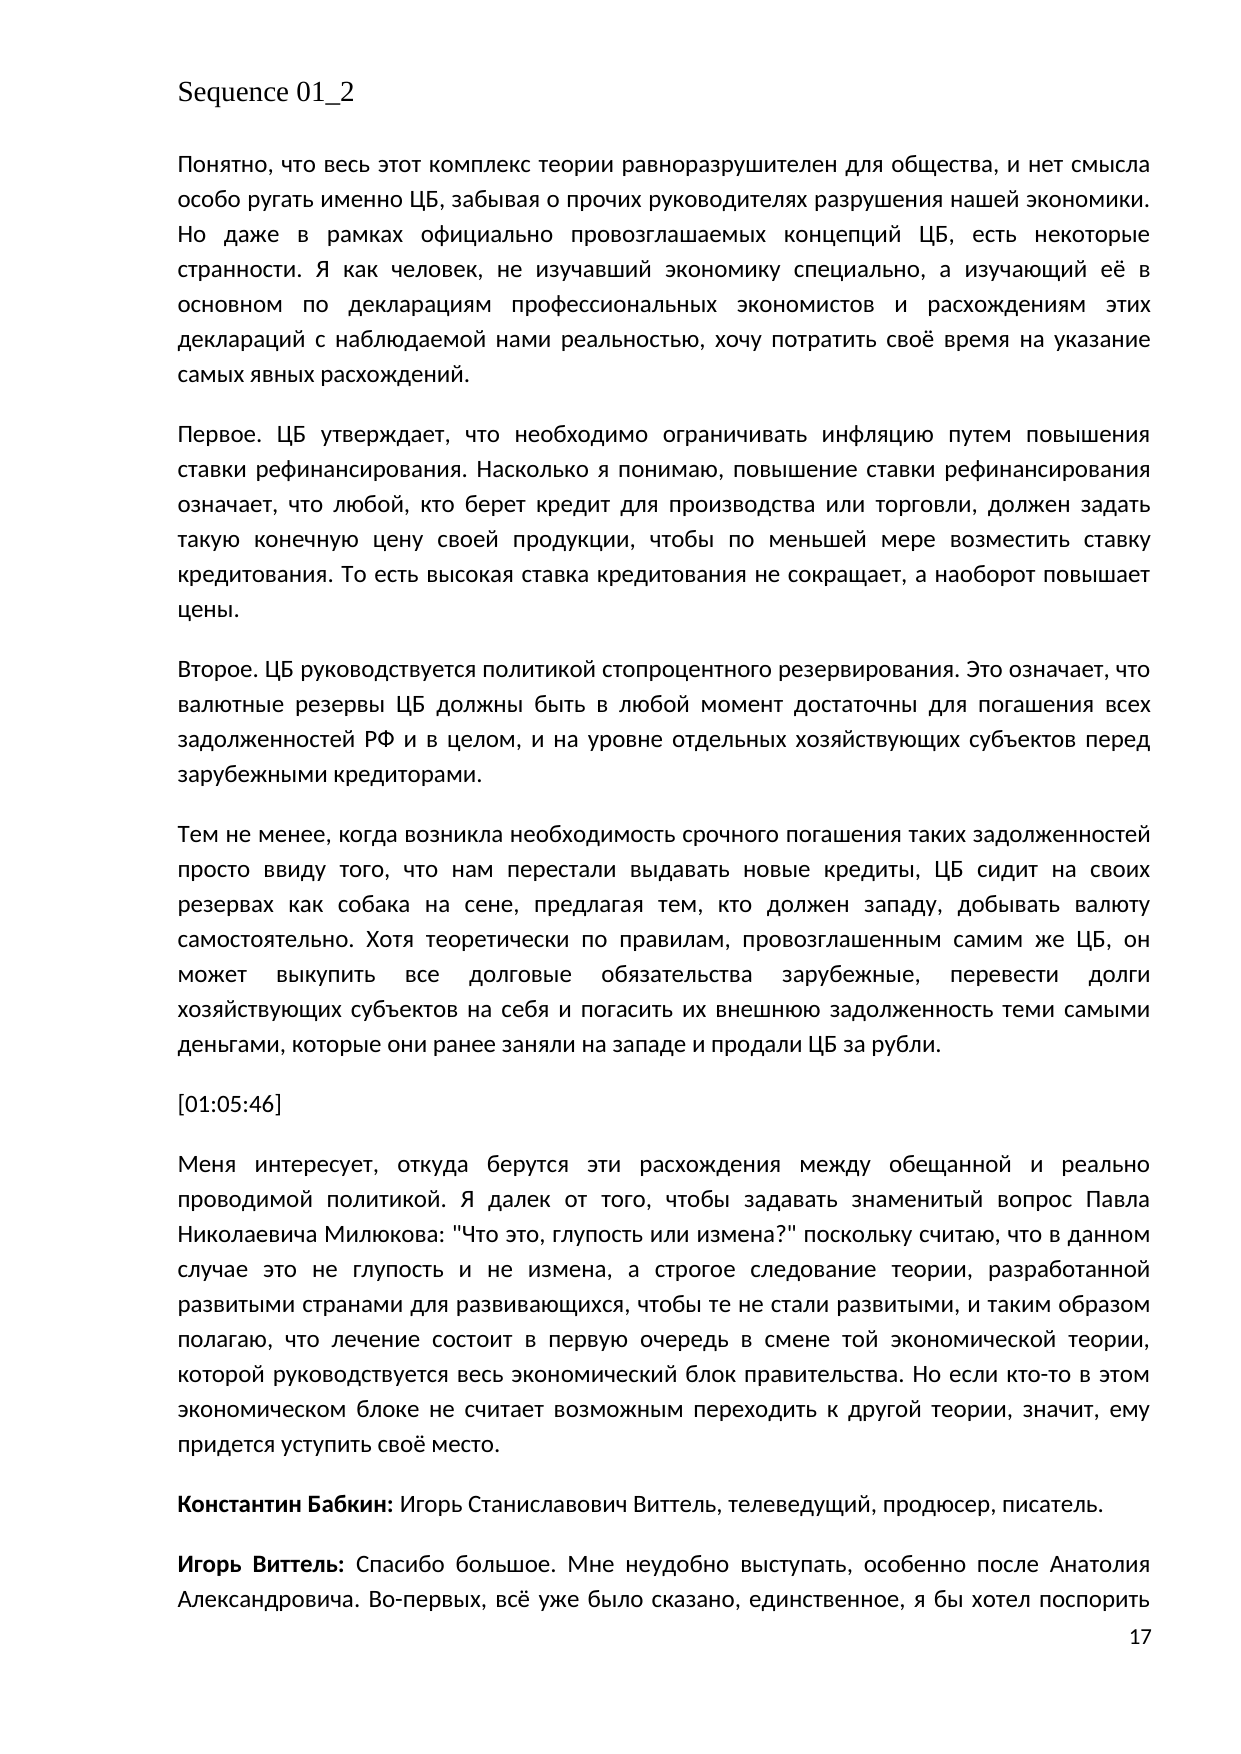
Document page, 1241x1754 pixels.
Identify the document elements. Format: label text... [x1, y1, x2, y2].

text [01:05:46] [177, 1088, 1152, 1118]
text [177, 1548, 1152, 1613]
text Первое. ЦБ утверждает, что необходимо ограничивать инфляцию путем повышения ставки рефинансирования. Насколько я понимаю, повышение ставки рефинансирования означает, что любой, кто берет кредит для производства или торговли, должен задать такую конечную цену своей продукции, чтобы по меньшей мере возместить ставку кредитования. То есть высокая ставка кредитования не сокращает, а наоборот повышает цены. [177, 418, 1152, 623]
text Константин Бабкин: Игорь Станиславович Виттель, телеведущий, продюсер, писатель. [177, 1488, 1152, 1518]
text Тем не менее, когда возникла необходимость срочного погашения таких задолженностей просто ввиду того, что нам перестали выдавать новые кредиты, ЦБ сидит на своих резервах как собака на сене, предлагая тем, кто должен западу, добывать валюту самостоятельно. Хотя теоретически по правилам, провозглашенным самим же ЦБ, он может выкупить все долговые обязательства зарубежные, перевести долги хозяйствующих субъектов на себя и погасить их внешнюю задолженность теми самыми деньгами, которые они ранее заняли на западе и продали ЦБ за рубли. [177, 818, 1152, 1058]
text Понятно, что весь этот комплекс теории равноразрушителен для общества, и нет смысла особо ругать именно ЦБ, забывая о прочих руководителях разрушения нашей экономики. Но даже в рамках официально провозглашаемых концепций ЦБ, есть некоторые странности. Я как человек, не изучавший экономику специально, а изучающий её в основном по декларациям профессиональных экономистов и расхождениям этих деклараций с наблюдаемой нами реальностью, хочу потратить своё время на указание самых явных расхождений. [177, 148, 1152, 388]
text Второе. ЦБ руководствуется политикой стопроцентного резервирования. Это означает, что валютные резервы ЦБ должны быть в любой момент достаточны для погашения всех задолженностей РФ и в целом, и на уровне отдельных хозяйствующих субъектов перед зарубежными кредиторами. [177, 653, 1152, 788]
text Меня интересует, откуда берутся эти расхождения между обещанной и реально проводимой политикой. Я далек от того, чтобы задавать знаменитый вопрос Павла Николаевича Милюкова: "Что это, глупость или измена?" поскольку считаю, что в данном случае это не глупость и не измена, а строгое следование теории, разработанной развитыми странами для развивающихся, чтобы те не стали развитыми, и таким образом полагаю, что лечение состоит в первую очередь в смене той экономической теории, которой руководствуется весь экономический блок правительства. Но если кто-то в этом экономическом блоке не считает возможным переходить к другой теории, значит, ему придется уступить своё место. [177, 1148, 1152, 1458]
